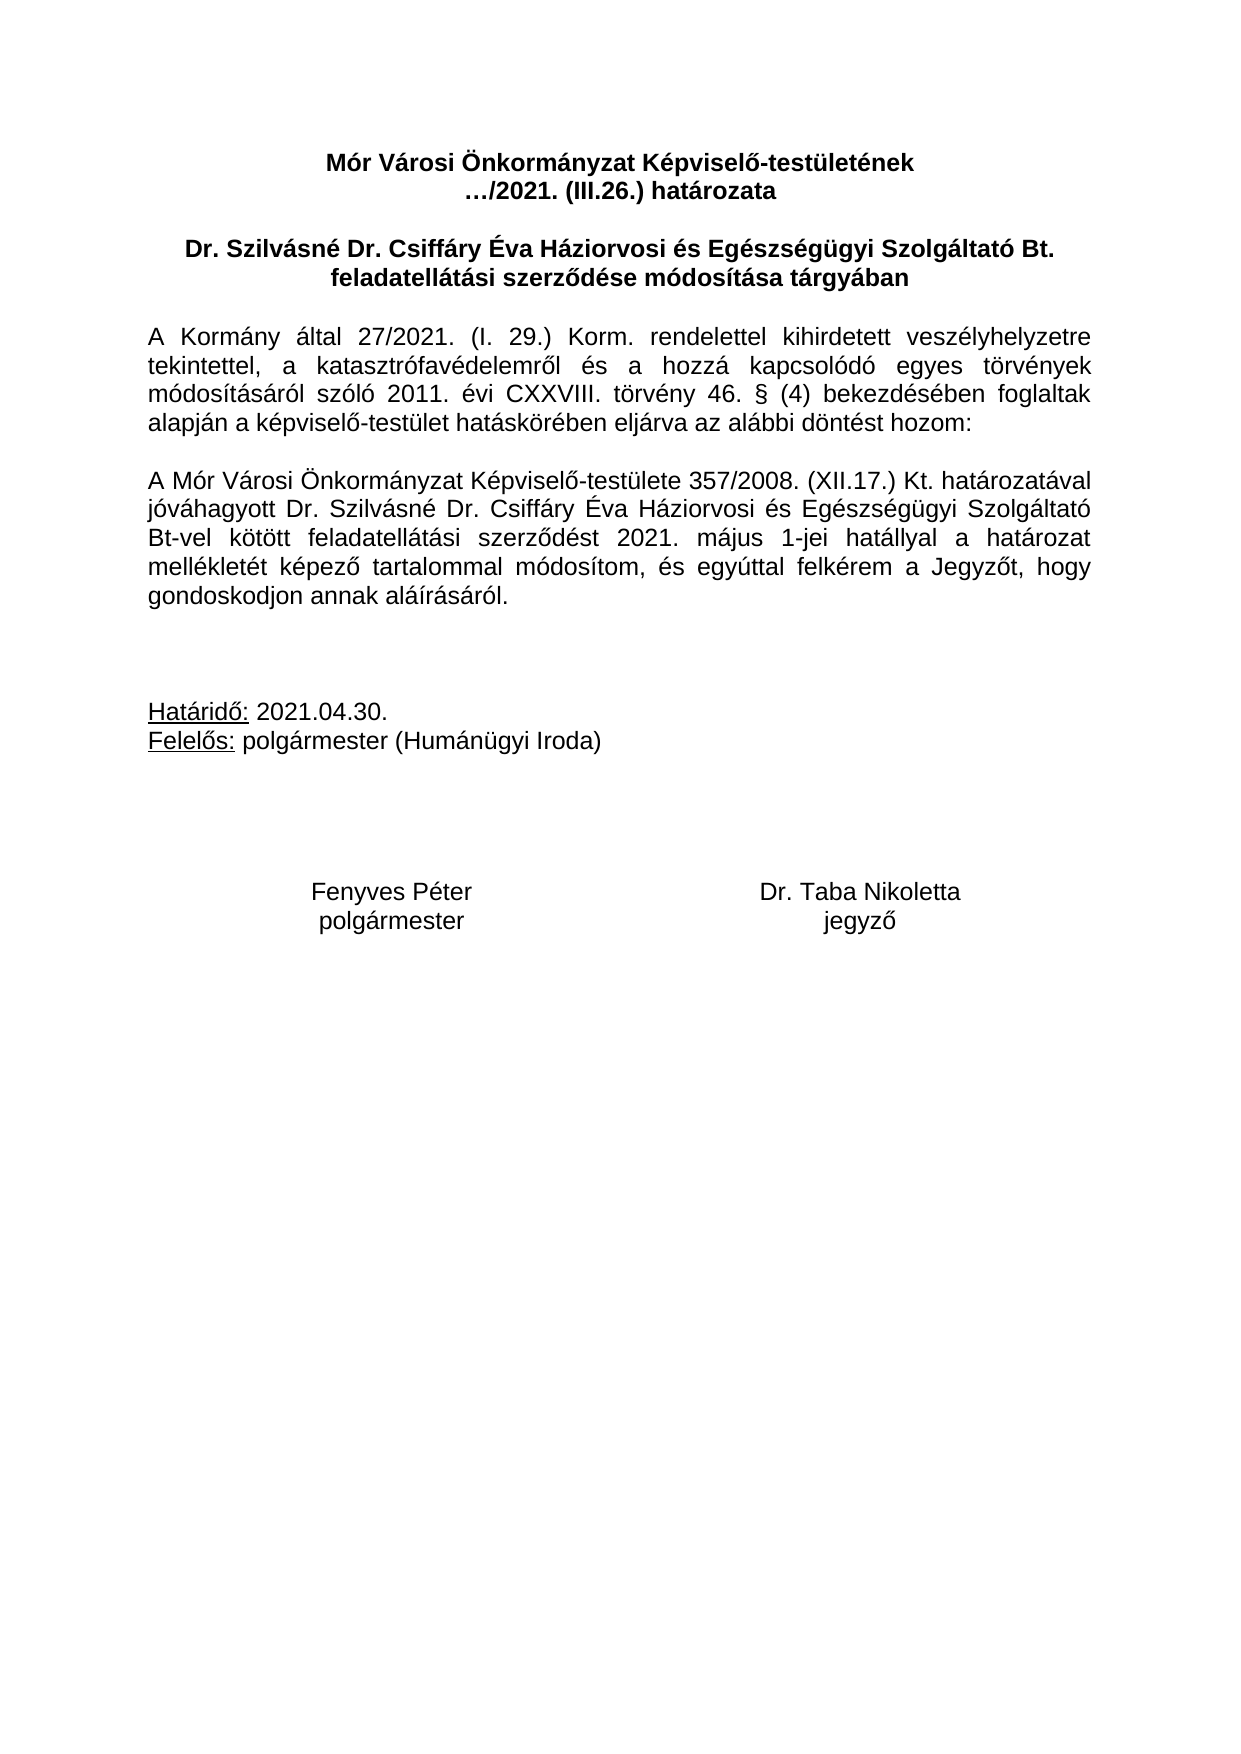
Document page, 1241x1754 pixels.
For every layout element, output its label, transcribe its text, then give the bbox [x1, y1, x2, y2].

text A Mór Városi Önkormányzat Képviselő-testülete 357/2008. (XII.17.) Kt. határozatával jóváhagyott Dr. Szilvásné Dr. Csiffáry Éva Háziorvosi és Egészségügyi Szolgáltató Bt-vel kötött feladatellátási szerződést 2021. május 1-jei hatállyal a határozat mellékletét képező tartalommal módosítom, és egyúttal felkérem a Jegyzőt, hogy gondoskodjon annak aláírásáról. [148, 466, 1093, 609]
text polgármester jegyző [148, 906, 1093, 935]
text Mór Városi Önkormányzat Képviselő-testületének [148, 148, 1093, 176]
text Dr. Szilvásné Dr. Csiffáry Éva Háziorvosi és Egészségügyi Szolgáltató Bt. feladatellátási szerződése módosítása tárgyában [148, 234, 1093, 291]
text A Kormány által 27/2021. (I. 29.) Korm. rendelettel kihirdetett veszélyhelyzetre tekintettel, a katasztrófavédelemről és a hozzá kapcsolódó egyes törvények módosításáról szóló 2011. évi CXXVIII. törvény 46. § (4) bekezdésében foglaltak alapján a képviselő-testület hatáskörében eljárva az alábbi döntést hozom: [148, 322, 1093, 437]
text Fenyves Péter Dr. Taba Nikoletta [148, 877, 1093, 906]
text Határidő: 2021.04.30. [148, 697, 1093, 726]
text …/2021. (III.26.) határozata [148, 176, 1093, 205]
text Felelős: polgármester (Humánügyi Iroda) [148, 726, 1093, 755]
